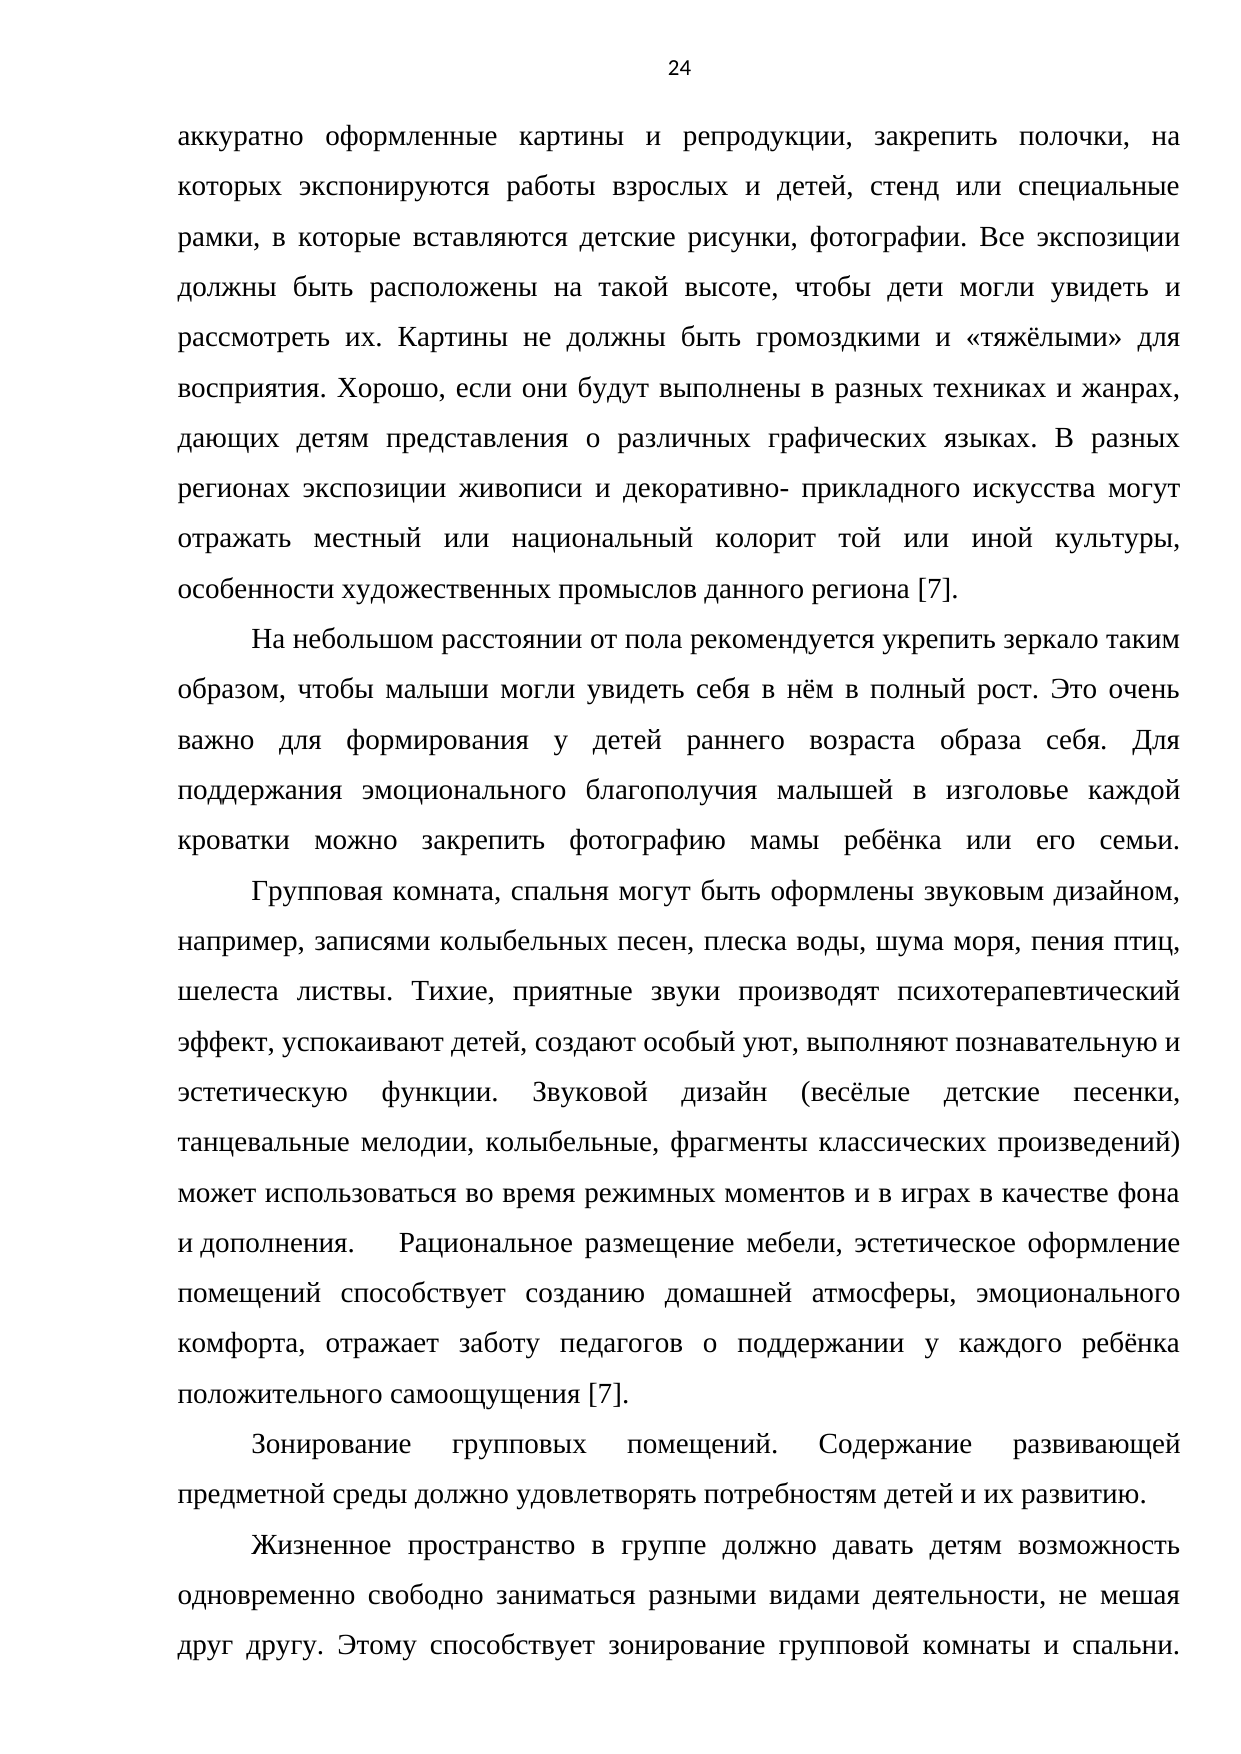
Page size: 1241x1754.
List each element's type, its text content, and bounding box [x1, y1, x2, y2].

text На небольшом расстоянии от пола рекомендуется укрепить зеркало таким образом, чтобы малыши могли увидеть себя в нём в полный рост. Это очень важно для формирования у детей раннего возраста образа себя. Для поддержания эмоционального благополучия малышей в изголовье каждой кроватки можно закрепить фотографию мамы ребёнка или его семьи. Групповая комната, спальня могут быть оформлены звуковым дизайном, например, записями колыбельных песен, плеска воды, шума моря, пения птиц, шелеста листвы. Тихие, приятные звуки производят психотерапевтический эффект, успокаивают детей, создают особый уют, выполняют познавательную и эстетическую функции. Звуковой дизайн (весёлые детские песенки, танцевальные мелодии, колыбельные, фрагменты классических произведений) может использоваться во время режимных моментов и в играх в качестве фона и дополнения. Рациональное размещение мебели, эстетическое оформление помещений способствует созданию домашней атмосферы, эмоционального комфорта, отражает заботу педагогов о поддержании у каждого ребёнка положительного самоощущения [7]. [177, 621, 1181, 1409]
text Зонирование групповых помещений. Содержание развивающей предметной среды должно удовлетворять потребностям детей и их развитию. [177, 1426, 1181, 1510]
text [177, 118, 1181, 604]
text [177, 1527, 1181, 1661]
